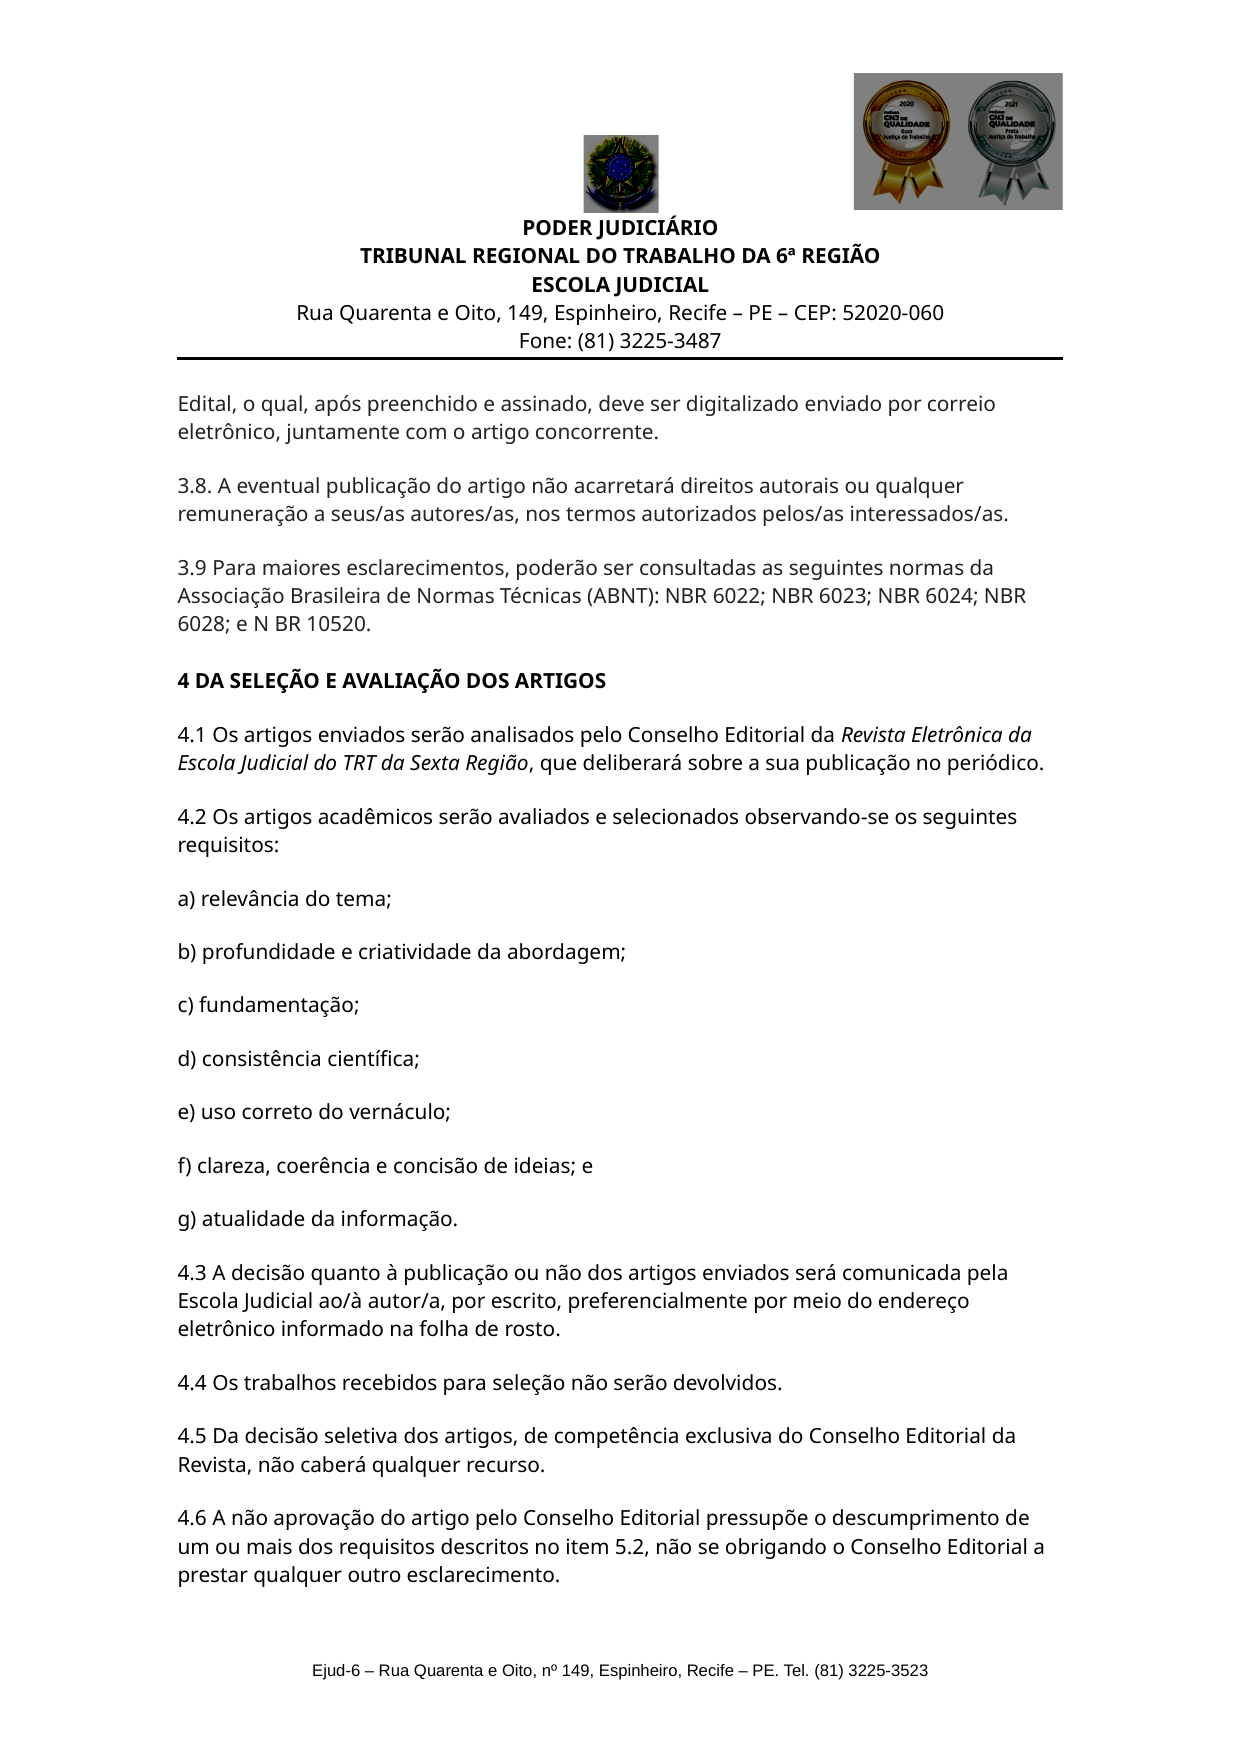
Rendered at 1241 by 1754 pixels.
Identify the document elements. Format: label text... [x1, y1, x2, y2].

text d) consistência científica; [177, 1044, 1063, 1072]
text e) uso correto do vernáculo; [177, 1097, 1063, 1126]
text b) profundidade e criatividade da abordagem; [177, 937, 1063, 966]
text 4.2 Os artigos acadêmicos serão avaliados e selecionados observando-se os seguintes requisitos: [177, 802, 1063, 859]
text 4.6 A não aprovação do artigo pelo Conselho Editorial pressupõe o descumprimento de um ou mais dos requisitos descritos no item 5.2, não se obrigando o Conselho Editorial a prestar qualquer outro esclarecimento. [561, 1503, 1063, 1589]
text 4.4 Os trabalhos recebidos para seleção não serão devolvidos. [177, 1368, 1063, 1396]
text 4.1 Os artigos enviados serão analisados pelo Conselho Editorial da Revista Eletrônica da Escola Judicial do TRT da Sexta Região, que deliberará sobre a sua publicação no periódico. [177, 720, 1063, 777]
text 4.3 A decisão quanto à publicação ou não dos artigos enviados será comunicada pela Escola Judicial ao/à autor/a, por escrito, preferencialmente por meio do endereço eletrônico informado na folha de rosto. [177, 1258, 1063, 1343]
text f) clareza, coerência e concisão de ideias; e [177, 1151, 1063, 1179]
text 3.9 Para maiores esclarecimentos, poderão ser consultadas as seguintes normas da Associação Brasileira de Normas Técnicas (ABNT): NBR 6022; NBR 6023; NBR 6024; NBR 6028; e N BR 10520. 4 DA SELEÇÃO E AVALIAÇÃO DOS ARTIGOS [177, 553, 1063, 695]
text g) atualidade da informação. [177, 1204, 1063, 1233]
text c) fundamentação; [177, 991, 1063, 1019]
text 4.5 Da decisão seletiva dos artigos, de competência exclusiva do Conselho Editorial da Revista, não caberá qualquer recurso. [177, 1421, 1063, 1478]
text a) relevância do tema; [177, 884, 1063, 912]
